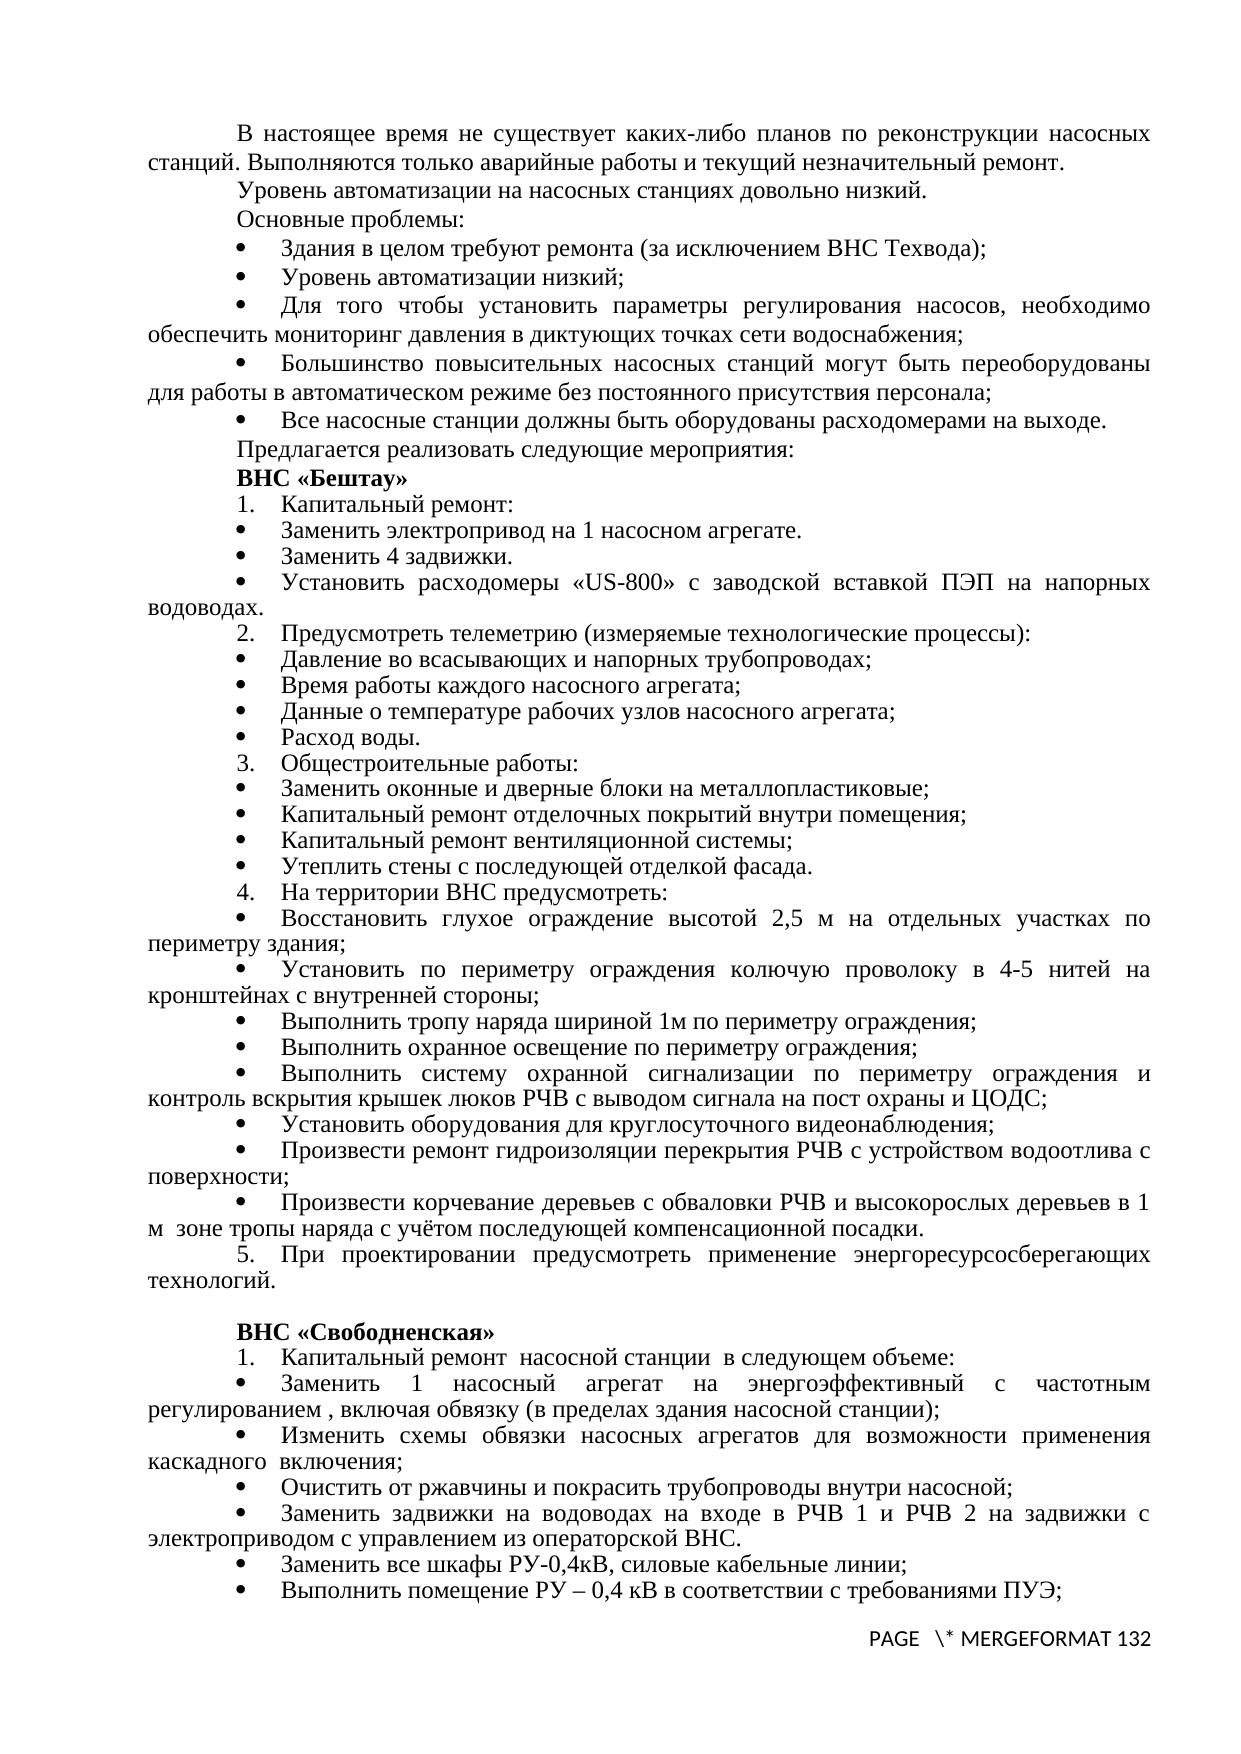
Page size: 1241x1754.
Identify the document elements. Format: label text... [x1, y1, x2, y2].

list Изменить схемы обвязки насосных агрегатов для возможности применения каскадного включения; [148, 1423, 1152, 1474]
list Капитальный ремонт насосной станции в следующем объеме: [148, 1345, 1152, 1371]
list Произвести корчевание деревьев с обваловки РЧВ и высокорослых деревьев в 1 м зоне тропы наряда с учётом последующей компенсационной посадки. [148, 1190, 1152, 1242]
list Капитальный ремонт отделочных покрытий внутри помещения; [148, 802, 1152, 828]
list Заменить электропривод на 1 насосном агрегате. [148, 518, 1152, 543]
list Данные о температуре рабочих узлов насосного агрегата; [148, 699, 1152, 724]
text Предлагается реализовать следующие мероприятия: [148, 434, 1152, 463]
list Очистить от ржавчины и покрасить трубопроводы внутри насосной; [148, 1474, 1152, 1500]
list Здания в целом требуют ремонта (за исключением ВНС Техвода); [148, 233, 1152, 262]
text В настоящее время не существует каких-либо планов по реконструкции насосных станций. Выполняются только аварийные работы и текущий незначительный ремонт. [148, 118, 1152, 176]
list Установить оборудования для круглосуточного видеонаблюдения; [148, 1112, 1152, 1138]
list Заменить 1 насосный агрегат на энергоэффективный с частотным регулированием , включая обвязку (в пределах здания насосной станции); [148, 1371, 1152, 1423]
text ВНС «Свободненская» [236, 1319, 1152, 1345]
list Выполнить тропу наряда шириной 1м по периметру ограждения; [148, 1009, 1152, 1035]
list Давление во всасывающих и напорных трубопроводах; [148, 647, 1152, 673]
list Общестроительные работы: [148, 750, 1152, 776]
list Восстановить глухое ограждение высотой 2,5 м на отдельных участках по периметру здания; [148, 905, 1152, 957]
list Заменить 4 задвижки. [148, 543, 1152, 569]
list Капитальный ремонт вентиляционной системы; [148, 828, 1152, 854]
list Капитальный ремонт: [148, 492, 1152, 518]
list При проектировании предусмотреть применение энергоресурсосберегающих технологий. [148, 1242, 1152, 1293]
list Выполнить помещение РУ – 0,4 кВ в соответствии с требованиями ПУЭ; [148, 1578, 1152, 1604]
text ВНС «Бештау» [148, 463, 1152, 492]
list Уровень автоматизации низкий; [148, 262, 1152, 291]
text Основные проблемы: [148, 204, 1152, 233]
text Уровень автоматизации на насосных станциях довольно низкий. [148, 176, 1152, 204]
list Все насосные станции должны быть оборудованы расходомерами на выходе. [148, 406, 1152, 434]
list Утеплить стены с последующей отделкой фасада. [148, 854, 1152, 879]
list Установить расходомеры «US-800» с заводской вставкой ПЭП на напорных водоводах. [148, 569, 1152, 621]
list Для того чтобы установить параметры регулирования насосов, необходимо обеспечить мониторинг давления в диктующих точках сети водоснабжения; [148, 291, 1152, 348]
list Время работы каждого насосного агрегата; [148, 673, 1152, 699]
list Установить по периметру ограждения колючую проволоку в 4-5 нитей на кронштейнах с внутренней стороны; [148, 957, 1152, 1009]
list Предусмотреть телеметрию (измеряемые технологические процессы): [148, 621, 1152, 647]
list Заменить все шкафы РУ-0,4кВ, силовые кабельные линии; [148, 1552, 1152, 1578]
list На территории ВНС предусмотреть: [148, 879, 1152, 905]
list Большинство повысительных насосных станций могут быть переоборудованы для работы в автоматическом режиме без постоянного присутствия персонала; [148, 348, 1152, 406]
list Заменить задвижки на водоводах на входе в РЧВ 1 и РЧВ 2 на задвижки с электроприводом с управлением из операторской ВНС. [148, 1500, 1152, 1552]
list Выполнить систему охранной сигнализации по периметру ограждения и контроль вскрытия крышек люков РЧВ с выводом сигнала на пост охраны и ЦОДС; [148, 1061, 1152, 1112]
list Выполнить охранное освещение по периметру ограждения; [148, 1035, 1152, 1061]
list Расход воды. [148, 724, 1152, 750]
list Заменить оконные и дверные блоки на металлопластиковые; [148, 776, 1152, 802]
list Произвести ремонт гидроизоляции перекрытия РЧВ с устройством водоотлива с поверхности; [148, 1138, 1152, 1190]
